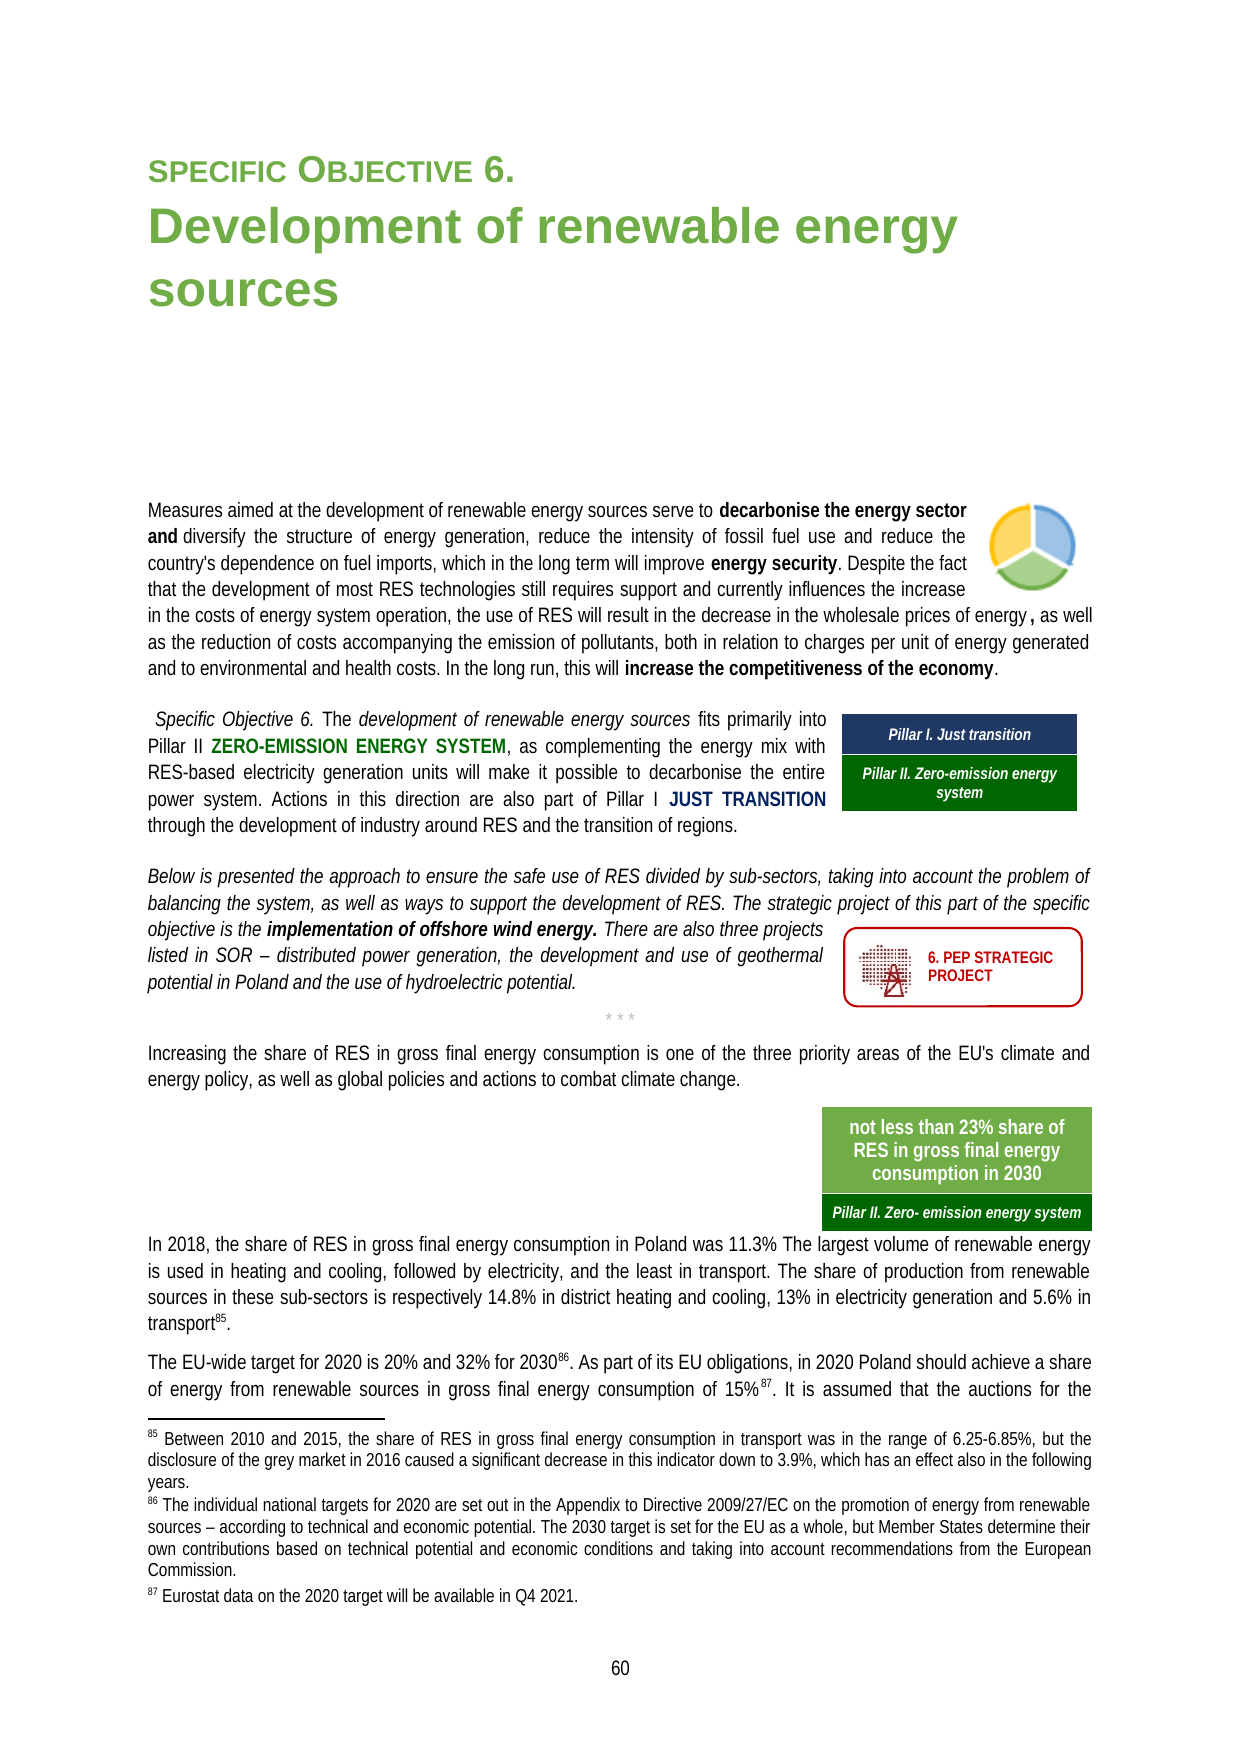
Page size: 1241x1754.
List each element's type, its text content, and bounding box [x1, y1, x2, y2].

text Below is presented the approach to ensure the safe use of RES divided by sub-sectors, taking into account the problem of balancing the system, as well as ways to support the development of RES. The strategic project of this part of the specific objective is the implementation of offshore wind energy. There are also three projects listed in SOR – distributed power generation, the development and use of geothermal potential in Poland and the use of hydroelectric potential. [148, 864, 1093, 993]
text In 2018, the share of RES in gross final energy consumption in Poland was 11.3% The largest volume of renewable energy is used in heating and cooling, followed by electricity, and the least in transport. The share of production from renewable sources in these sub-sectors is respectively 14.8% in district heating and cooling, 13% in electricity generation and 5.6% in transport. [148, 1232, 1093, 1335]
subtitle Specific Objective 6. Development of renewable energy sources [148, 148, 1093, 317]
table_header not less than 23% share of RES in gross final energy consumption in 2030 [822, 1107, 1092, 1193]
table_header Pillar I. Just transition [842, 714, 1077, 754]
text Measures aimed at the development of renewable energy sources serve to decarbonise the energy sector and diversify the structure of energy generation, reduce the intensity of fossil fuel use and reduce the country's dependence on fuel imports, which in the long term will improve energy security. Despite the fact that the development of most RES technologies still requires support and currently influences the increase in the costs of energy system operation, the use of RES will result in the decrease in the wholesale prices of energy, as well as the reduction of costs accompanying the emission of pollutants, both in relation to charges per unit of energy generated and to environmental and health costs. In the long run, this will increase the competitiveness of the economy. [148, 498, 1093, 680]
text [148, 1350, 1093, 1401]
picture [852, 939, 918, 1002]
table_cell Pillar II. Zero- emission energy system [822, 1194, 1092, 1231]
text Increasing the share of RES in gross final energy consumption is one of the three priority areas of the EU's climate and energy policy, as well as global policies and actions to combat climate change. [148, 1041, 1093, 1091]
text Specific Objective 6. The development of renewable energy sources fits primarily into Pillar II ZERO-EMISSION ENERGY SYSTEM, as complementing the energy mix with RES-based electricity generation units will make it possible to decarbonise the entire power system. Actions in this direction are also part of Pillar I JUST TRANSITION through the development of industry around RES and the transition of regions. [148, 707, 1093, 837]
table_cell Pillar II. Zero-emission energy system [842, 755, 1077, 811]
picture [985, 499, 1080, 592]
text * * * [148, 1008, 1093, 1032]
